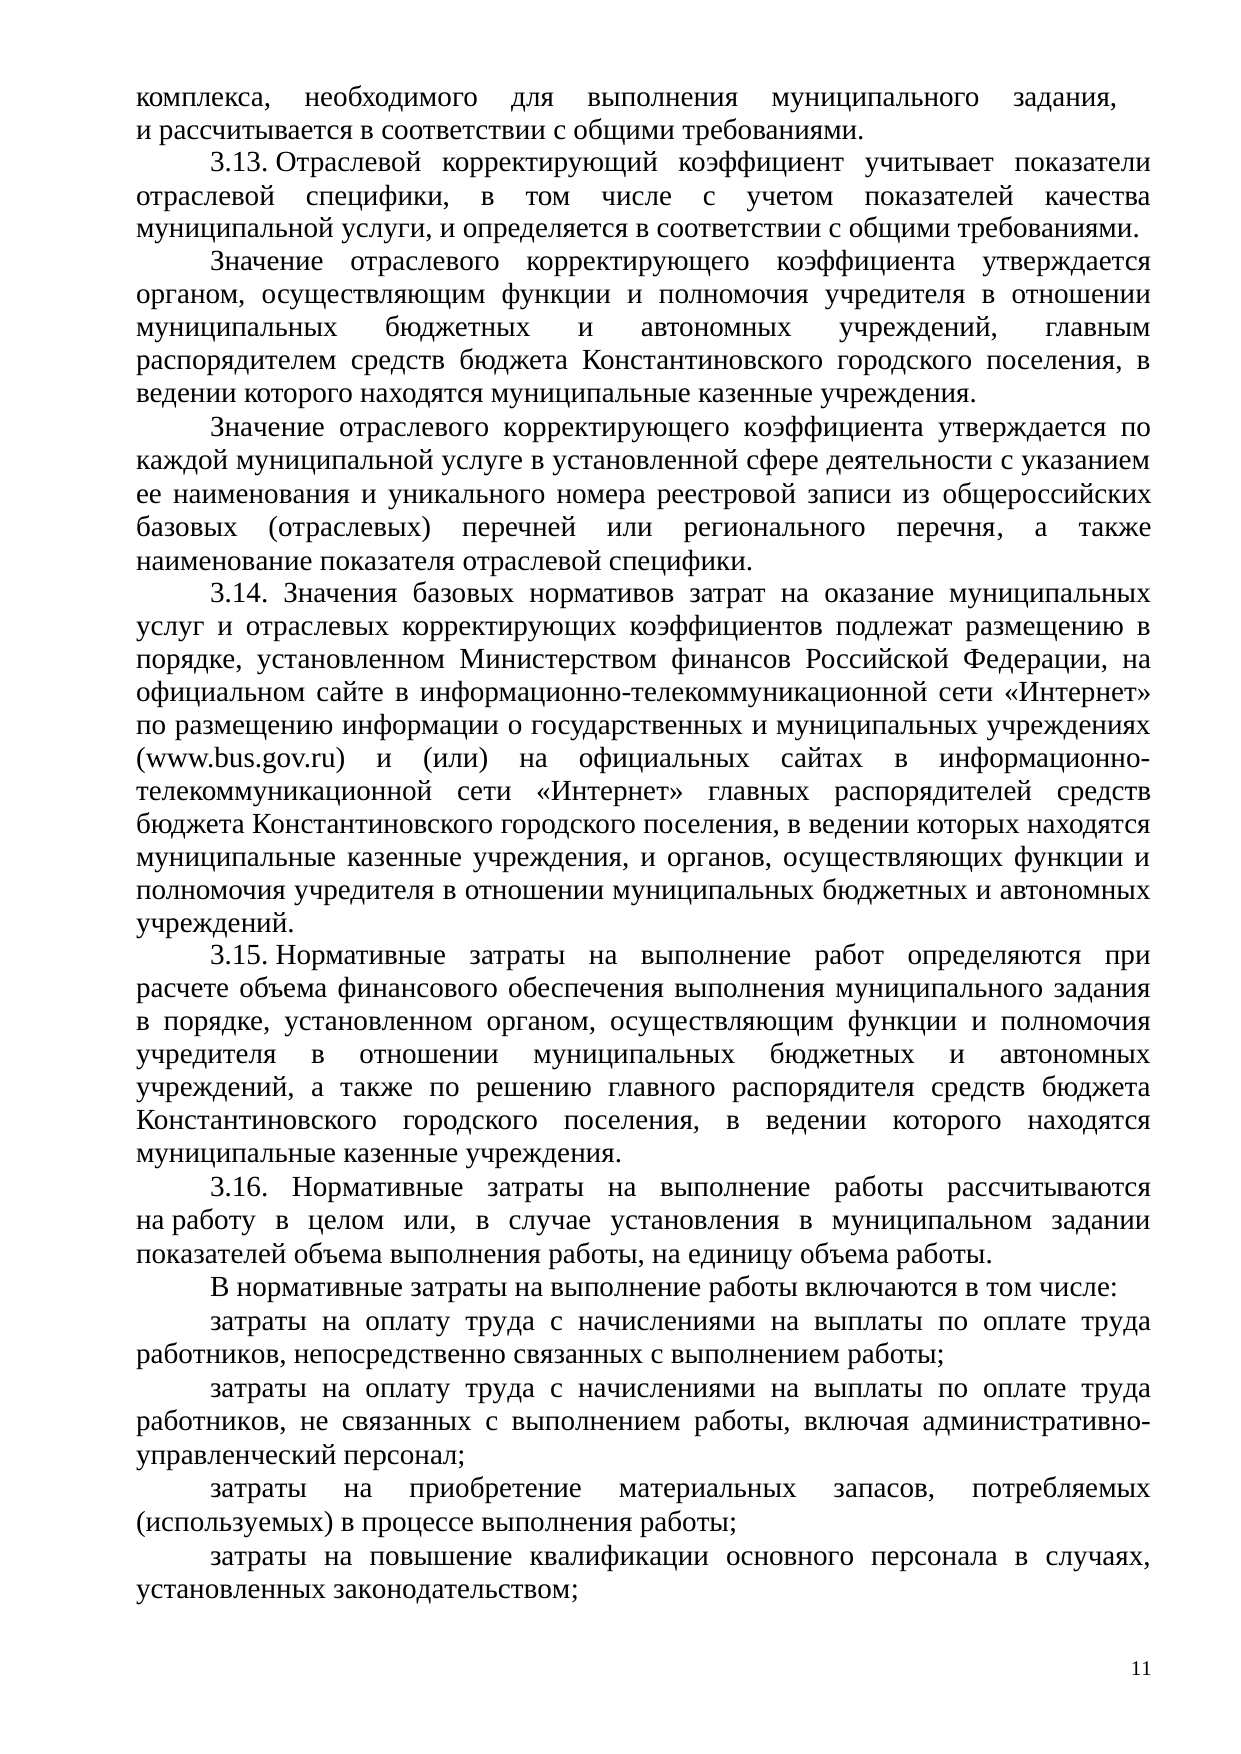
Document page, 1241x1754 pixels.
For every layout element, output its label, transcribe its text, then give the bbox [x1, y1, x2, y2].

text затраты на приобретение материальных запасов, потребляемых (используемых) в процессе выполнения работы; [136, 1471, 1152, 1538]
text 3.14. Значения базовых нормативов затрат на оказание муниципальных услуг и отраслевых корректирующих коэффициентов подлежат размещению в порядке, установленном Министерством финансов Российской Федерации, на официальном сайте в информационно-телекоммуникационной сети «Интернет» по размещению информации о государственных и муниципальных учреждениях (www.bus.gov.ru) и (или) на официальных сайтах в информационно-телекоммуникационной сети «Интернет» главных распорядителей средств бюджета Константиновского городского поселения, в ведении которых находятся муниципальные казенные учреждения, и органов, осуществляющих функции и полномочия учредителя в отношении муниципальных бюджетных и автономных учреждений. [136, 576, 1152, 938]
text Значение отраслевого корректирующего коэффициента утверждается органом, осуществляющим функции и полномочия учредителя в отношении муниципальных бюджетных и автономных учреждений, главным распорядителем средств бюджета Константиновского городского поселения, в ведении которого находятся муниципальные казенные учреждения. [136, 244, 1152, 409]
text 3.13. Отраслевой корректирующий коэффициент учитывает показатели отраслевой специфики, в том числе с учетом показателей качества муниципальной услуги, и определяется в соответствии с общими требованиями. [136, 146, 1152, 244]
text затраты на оплату труда с начислениями на выплаты по оплате труда работников, не связанных с выполнением работы, включая административно-управленческий персонал; [136, 1370, 1152, 1471]
text затраты на оплату труда с начислениями на выплаты по оплате труда работников, непосредственно связанных с выполнением работы; [136, 1303, 1152, 1370]
text 3.15. Нормативные затраты на выполнение работ определяются при расчете объема финансового обеспечения выполнения муниципального задания в порядке, установленном органом, осуществляющим функции и полномочия учредителя в отношении муниципальных бюджетных и автономных учреждений, а также по решению главного распорядителя средств бюджета Константиновского городского поселения, в ведении которого находятся муниципальные казенные учреждения. [136, 938, 1152, 1169]
text 3.16. Нормативные затраты на выполнение работы рассчитываются на работу в целом или, в случае установления в муниципальном задании показателей объема выполнения работы, на единицу объема работы. [136, 1169, 1152, 1269]
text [136, 80, 1152, 146]
text затраты на повышение квалификации основного персонала в случаях, установленных законодательством; [136, 1538, 1152, 1605]
text Значение отраслевого корректирующего коэффициента утверждается по каждой муниципальной услуге в установленной сфере деятельности с указанием ее наименования и уникального номера реестровой записи из общероссийских базовых (отраслевых) перечней или регионального перечня, а также наименование показателя отраслевой специфики. [136, 409, 1152, 576]
text В нормативные затраты на выполнение работы включаются в том числе: [136, 1269, 1152, 1303]
